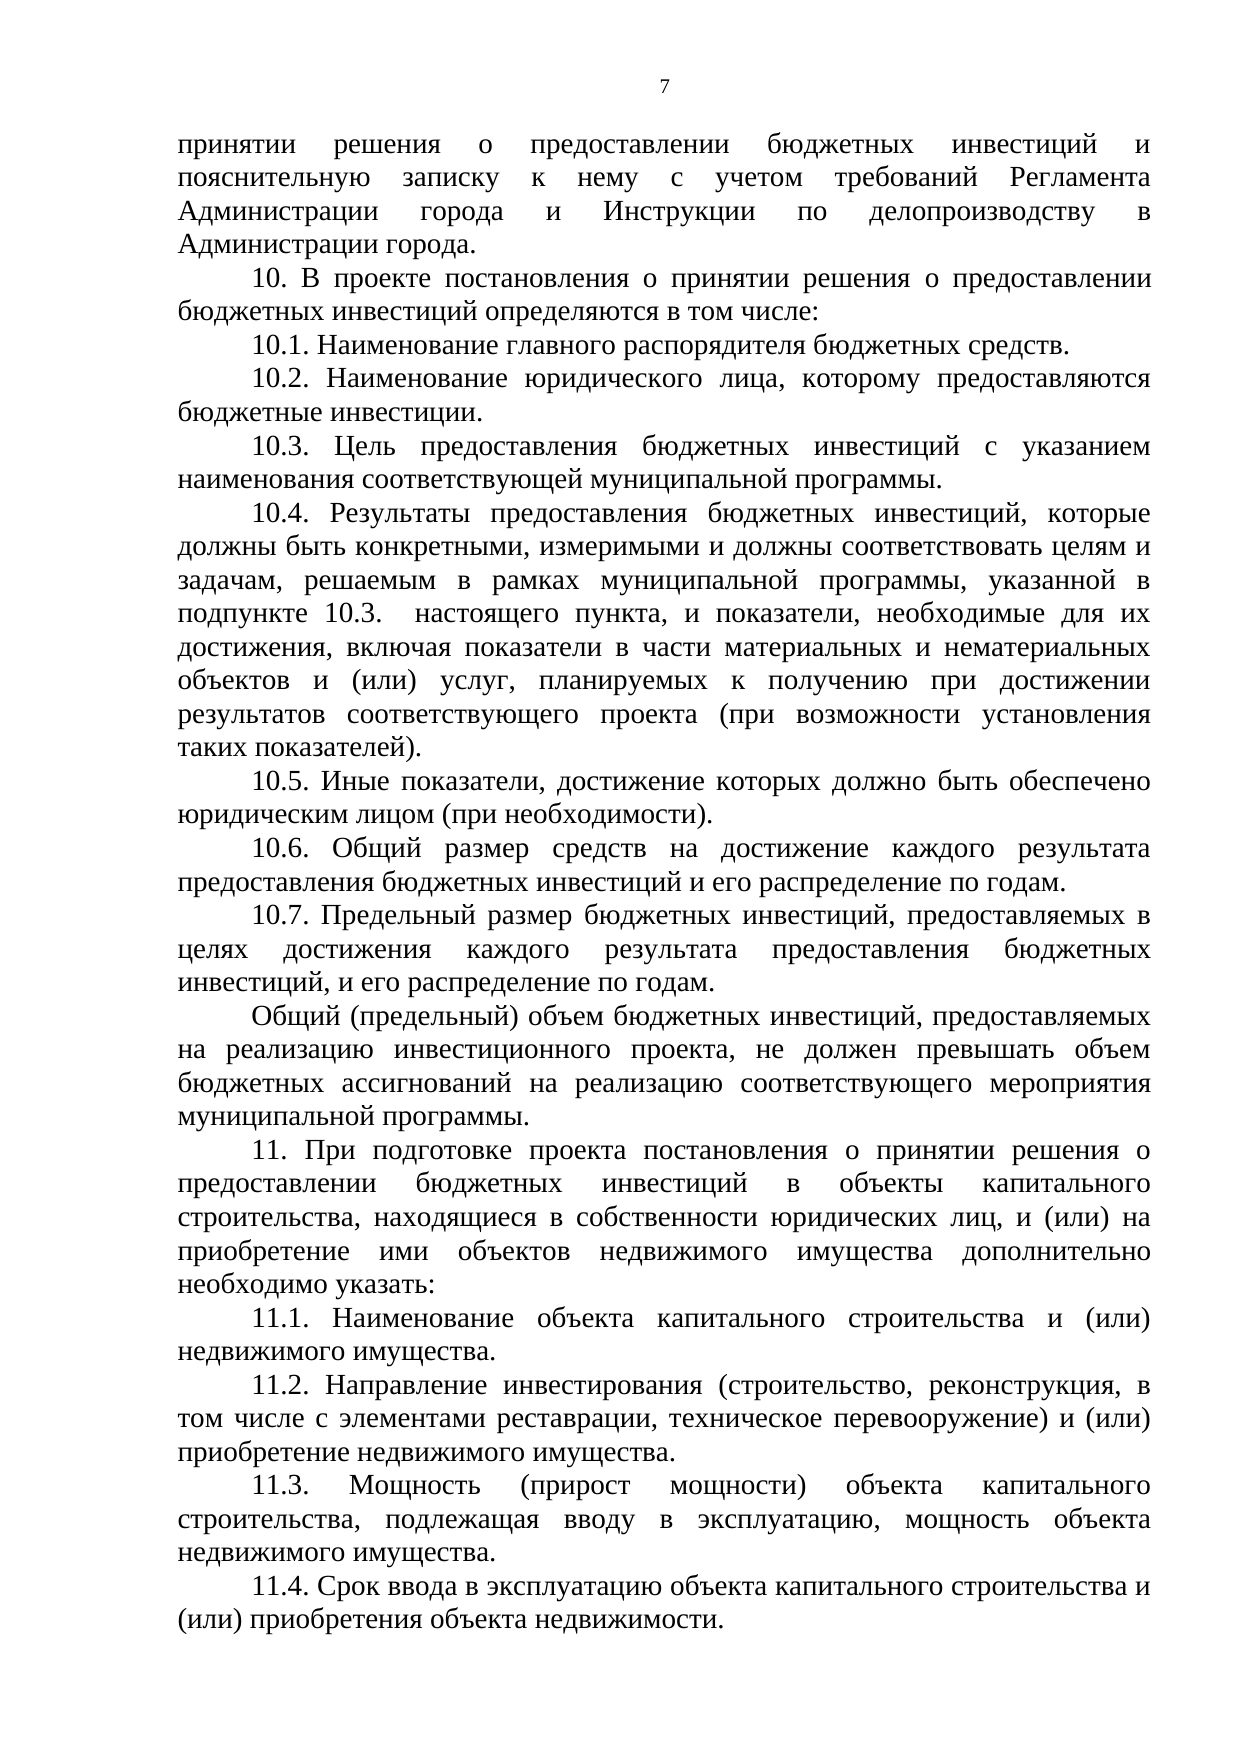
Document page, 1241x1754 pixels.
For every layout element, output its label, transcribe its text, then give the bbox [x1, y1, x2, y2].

text 11.3. Мощность (прирост мощности) объекта капитального строительства, подлежащая вводу в эксплуатацию, мощность объекта недвижимого имущества. [177, 1467, 1152, 1568]
list 10.1. Наименование главного распорядителя бюджетных средств. [177, 327, 1152, 361]
list 10. В проекте постановления о принятии решения о предоставлении бюджетных инвестиций определяются в том числе: [177, 260, 1152, 327]
list 10.4. Результаты предоставления бюджетных инвестиций, которые должны быть конкретными, измеримыми и должны соответствовать целям и задачам, решаемым в рамках муниципальной программы, указанной в подпункте 10.3. настоящего пункта, и показатели, необходимые для их достижения, включая показатели в части материальных и нематериальных объектов и (или) услуг, планируемых к получению при достижении результатов соответствующего проекта (при возможности установления таких показателей). [177, 495, 1152, 763]
text 11.4. Срок ввода в эксплуатацию объекта капитального строительства и (или) приобретения объекта недвижимости. [177, 1568, 1152, 1635]
list 10.2. Наименование юридического лица, которому предоставляются бюджетные инвестиции. [177, 361, 1152, 428]
list 10.3. Цель предоставления бюджетных инвестиций с указанием наименования соответствующей муниципальной программы. [177, 428, 1152, 495]
text 11. При подготовке проекта постановления о принятии решения о предоставлении бюджетных инвестиций в объекты капитального строительства, находящиеся в собственности юридических лиц, и (или) на приобретение ими объектов недвижимого имущества дополнительно необходимо указать: [177, 1132, 1152, 1300]
text 11.2. Направление инвестирования (строительство, реконструкция, в том числе с элементами реставрации, техническое перевооружение) и (или) приобретение недвижимого имущества. [177, 1367, 1152, 1467]
list 10.7. Предельный размер бюджетных инвестиций, предоставляемых в целях достижения каждого результата предоставления бюджетных инвестиций, и его распределение по годам. [177, 897, 1152, 998]
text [177, 126, 1152, 260]
list 10.5. Иные показатели, достижение которых должно быть обеспечено юридическим лицом (при необходимости). [177, 763, 1152, 830]
text 11.1. Наименование объекта капитального строительства и (или) недвижимого имущества. [177, 1300, 1152, 1367]
text Общий (предельный) объем бюджетных инвестиций, предоставляемых на реализацию инвестиционного проекта, не должен превышать объем бюджетных ассигнований на реализацию соответствующего мероприятия муниципальной программы. [177, 998, 1152, 1132]
list 10.6. Общий размер средств на достижение каждого результата предоставления бюджетных инвестиций и его распределение по годам. [177, 830, 1152, 897]
